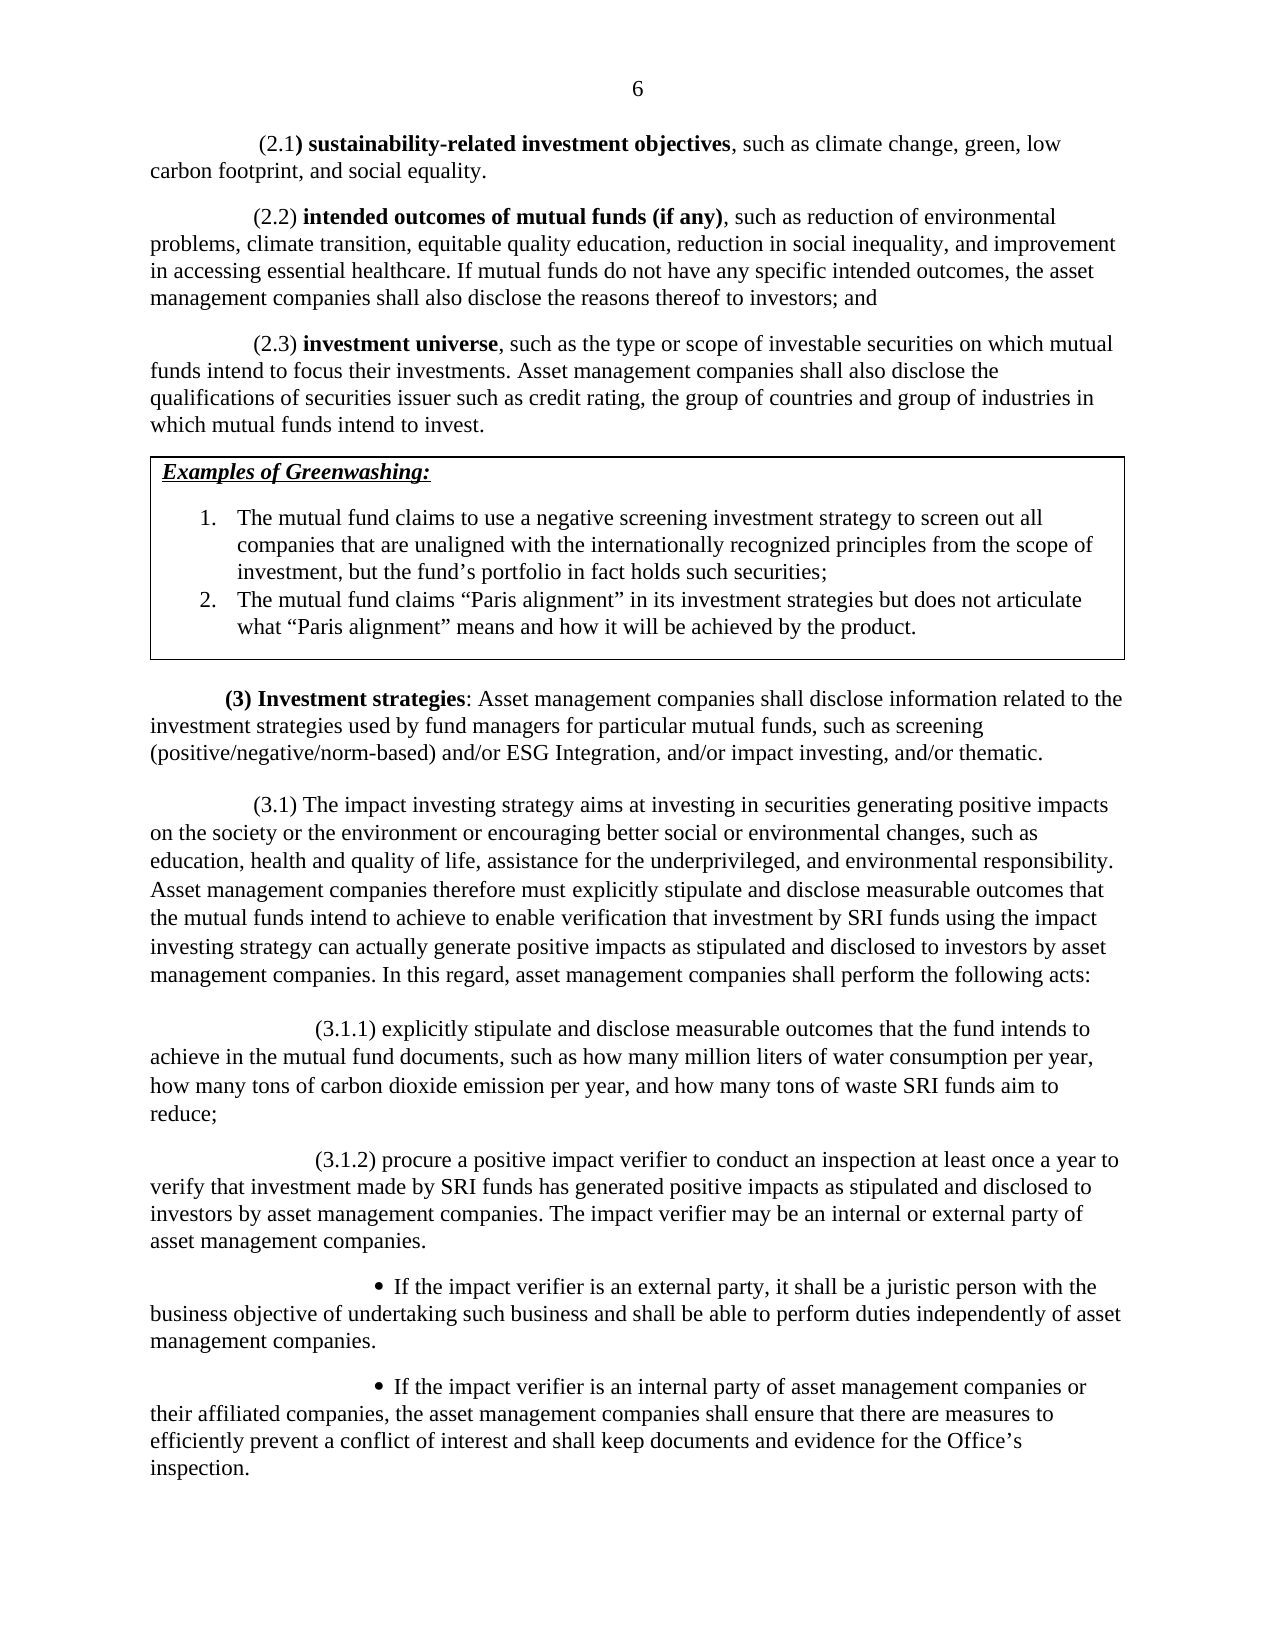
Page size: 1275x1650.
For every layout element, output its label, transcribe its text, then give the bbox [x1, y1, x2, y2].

list If the impact verifier is an internal party of asset management companies or their affiliated companies, the asset management companies shall ensure that there are measures to efficiently prevent a conflict of interest and shall keep documents and evidence for the Office’s inspection. [150, 1372, 1125, 1481]
text (2.2) intended outcomes of mutual funds (if any), such as reduction of environmental problems, climate transition, equitable quality education, reduction in social inequality, and improvement in accessing essential healthcare. If mutual funds do not have any specific intended outcomes, the asset management companies shall also disclose the reasons thereof to investors; and [150, 202, 1125, 311]
text (2.3) investment universe, such as the type or scope of investable securities on which mutual funds intend to focus their investments. Asset management companies shall also disclose the qualifications of securities issuer such as credit rating, the group of countries and group of industries in which mutual funds intend to invest. [150, 329, 1125, 438]
list If the impact verifier is an external party, it shall be a juristic person with the business objective of undertaking such business and shall be able to perform duties independently of asset management companies. [150, 1272, 1125, 1353]
text (3.1.2) procure a positive impact verifier to conduct an inspection at least once a year to verify that investment made by SRI funds has generated positive impacts as stipulated and disclosed to investors by asset management companies. The impact verifier may be an internal or external party of asset management companies. [150, 1145, 1125, 1253]
text (3.1) The impact investing strategy aims at investing in securities generating positive impacts on the society or the environment or encouraging better social or environmental changes, such as education, health and quality of life, assistance for the underprivileged, and environmental responsibility. Asset management companies therefore must explicitly stipulate and disclose measurable outcomes that the mutual funds intend to achieve to enable verification that investment by SRI funds using the impact investing strategy can actually generate positive impacts as stipulated and disclosed to investors by asset management companies. In this regard, asset management companies shall perform the following acts: [150, 791, 1125, 988]
text (3.1.1) explicitly stipulate and disclose measurable outcomes that the fund intends to achieve in the mutual fund documents, such as how many million liters of water consumption per year, how many tons of carbon dioxide emission per year, and how many tons of waste SRI funds aim to reduce; [150, 1015, 1125, 1126]
table_header Examples of Greenwashing: The mutual fund claims to use a negative screening investment strategy to screen out all companies that are unaligned with the internationally recognized principles from the scope of investment, but the fund’s portfolio in fact holds such securities; The mutual fund claims “Paris alignment” in its investment strategies but does not articulate what “Paris alignment” means and how it will be achieved by the product. [151, 458, 1124, 658]
text (2.1) sustainability-related investment objectives, such as climate change, green, low carbon footprint, and social equality. [150, 129, 1125, 183]
text (3) Investment strategies: Asset management companies shall disclose information related to the investment strategies used by fund managers for particular mutual funds, such as screening (positive/negative/norm-based) and/or ESG Integration, and/or impact investing, and/or thematic. [150, 684, 1125, 766]
